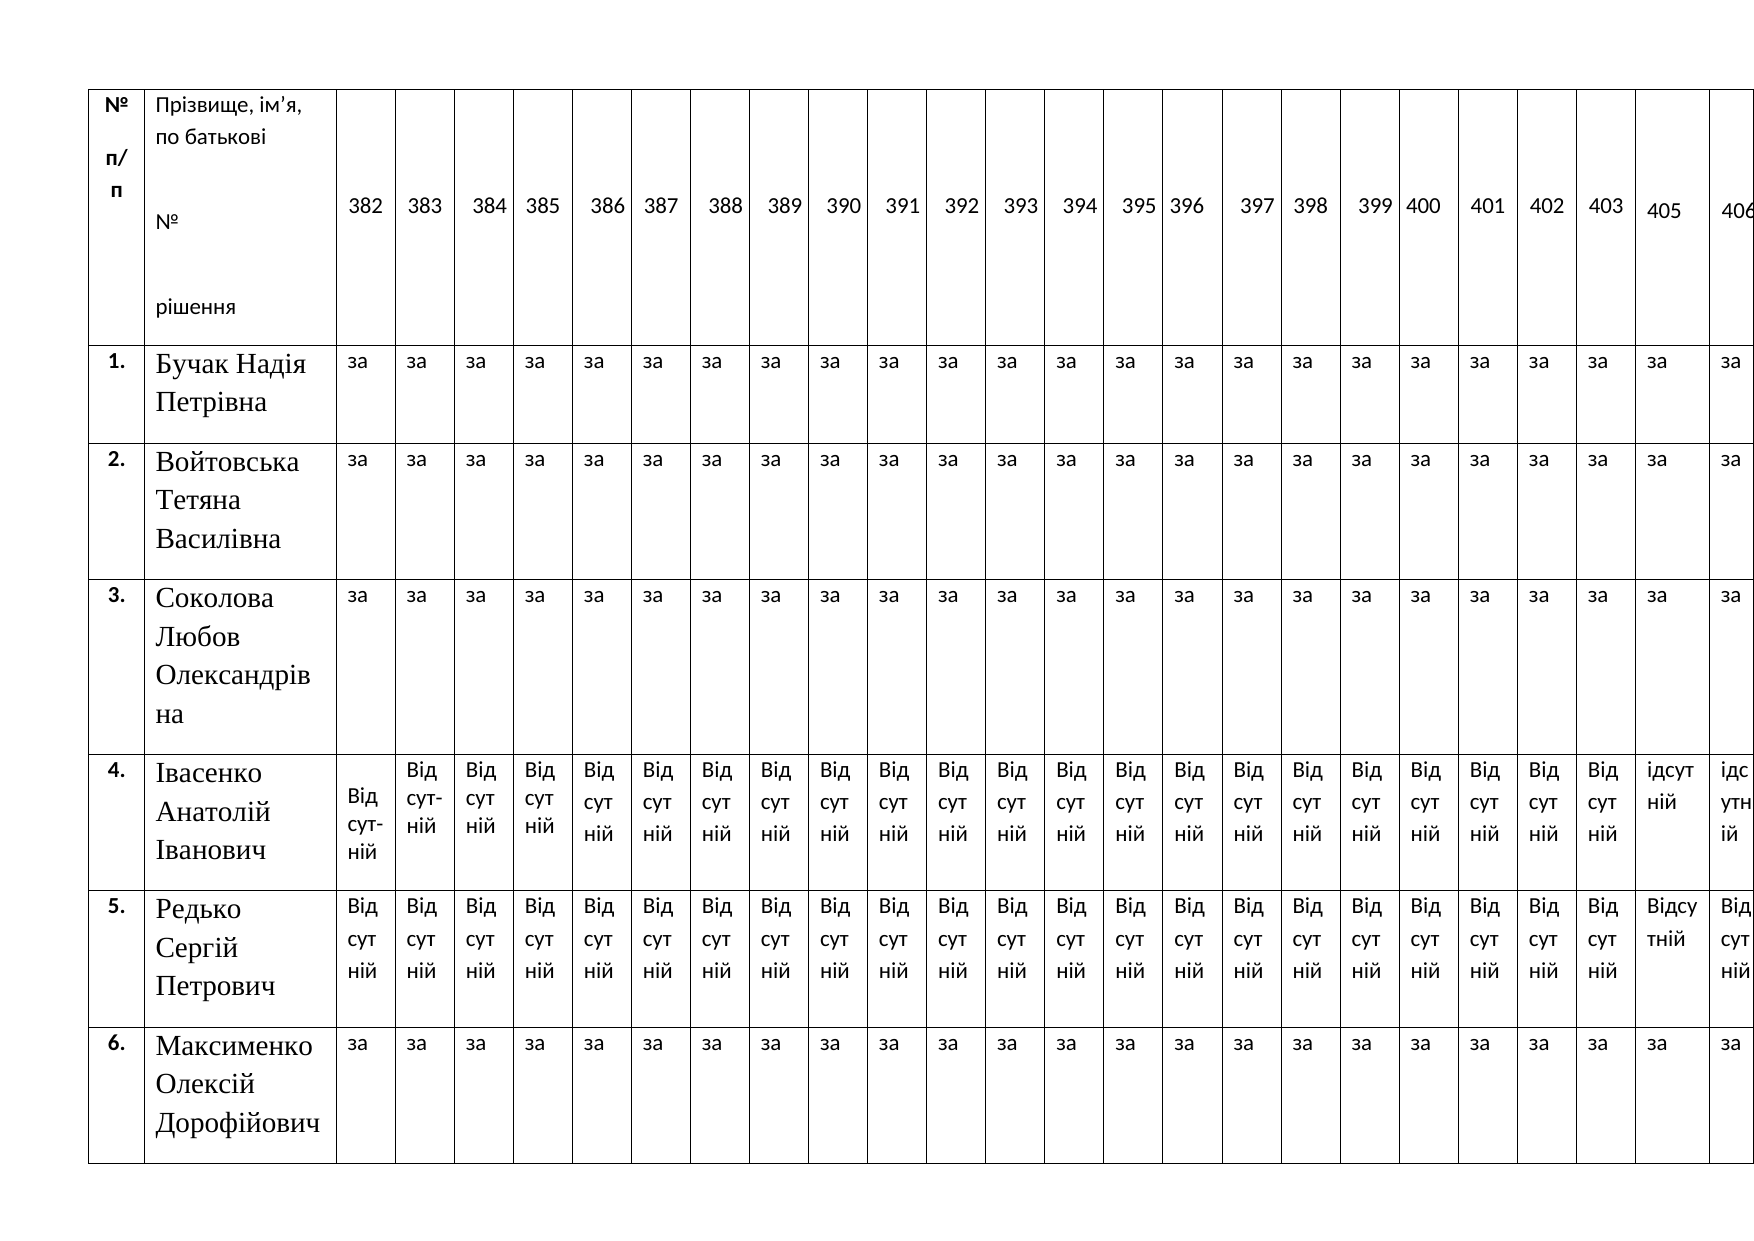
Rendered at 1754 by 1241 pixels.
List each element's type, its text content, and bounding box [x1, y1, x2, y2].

table_cell Відсутній [1163, 755, 1222, 890]
table_cell за [573, 1028, 631, 1163]
table_cell за [1459, 580, 1517, 754]
table_cell за [1341, 444, 1399, 579]
table_header 406 [1710, 90, 1753, 345]
table_cell Відсутній [1341, 755, 1399, 890]
table_header 386 [573, 90, 631, 345]
table_cell за [868, 580, 926, 754]
table_cell Відсутній [1045, 891, 1103, 1027]
table_cell за [573, 580, 631, 754]
table_cell за [1163, 346, 1222, 443]
table_cell Відсутній [868, 755, 926, 890]
table_cell Відсутній [1400, 891, 1458, 1027]
table_cell за [1710, 580, 1753, 754]
table_cell Відсутній [1636, 891, 1709, 1027]
table_cell Відсутній [1045, 755, 1103, 890]
table_cell за [337, 1028, 395, 1163]
table_cell за [691, 1028, 749, 1163]
table_header 390 [809, 90, 867, 345]
table_cell за [1223, 346, 1281, 443]
table_cell Відсутній [927, 891, 985, 1027]
table_cell за [1282, 580, 1340, 754]
table_cell за [1577, 1028, 1635, 1163]
table_header 395 [1104, 90, 1162, 345]
table_cell Відсутній [986, 891, 1044, 1027]
table_cell Відсутній [750, 891, 808, 1027]
table_cell за [868, 346, 926, 443]
table_cell Відсутній [1282, 755, 1340, 890]
table_cell за [1282, 1028, 1340, 1163]
table_cell Відсутній [868, 891, 926, 1027]
table_cell за [514, 580, 572, 754]
table_cell за [1104, 580, 1162, 754]
table_cell Відсутній [1341, 891, 1399, 1027]
table_cell Відсутній [1400, 755, 1458, 890]
table_cell за [927, 444, 985, 579]
table_cell Івасенко Анатолій Іванович [145, 755, 336, 890]
table_header 397 [1223, 90, 1281, 345]
table_cell за [632, 346, 690, 443]
table_cell за [455, 580, 513, 754]
table_cell Відсутній [1459, 755, 1517, 890]
table_cell Відсутній [809, 891, 867, 1027]
table_cell Максименко Олексій Дорофійович [145, 1028, 336, 1163]
table_cell за [1577, 346, 1635, 443]
table_cell Відсутній [1577, 891, 1635, 1027]
table_cell за [1459, 346, 1517, 443]
table_cell Відсутній [514, 891, 572, 1027]
table_cell за [868, 1028, 926, 1163]
table_cell за [1223, 580, 1281, 754]
table_cell за [1636, 1028, 1709, 1163]
table_cell за [1636, 580, 1709, 754]
table_cell за [691, 580, 749, 754]
table_header 401 [1459, 90, 1517, 345]
table_cell за [1400, 580, 1458, 754]
table_cell Відсутній [1223, 891, 1281, 1027]
table_cell Відсутній [1577, 755, 1635, 890]
table_cell Войтовська Тетяна Василівна [145, 444, 336, 579]
table_cell за [986, 1028, 1044, 1163]
table_header 403 [1577, 90, 1635, 345]
table_cell за [396, 580, 454, 754]
table_cell за [809, 346, 867, 443]
table_cell за [1223, 1028, 1281, 1163]
table_cell за [1636, 346, 1709, 443]
table_cell за [1104, 346, 1162, 443]
table_cell Відсут- ній [396, 755, 454, 890]
table_header 391 [868, 90, 926, 345]
table_cell ідсутній [1636, 755, 1709, 890]
table_cell за [927, 1028, 985, 1163]
table_header 398 [1282, 90, 1340, 345]
table_cell за [1163, 580, 1222, 754]
table_cell за [573, 346, 631, 443]
table_cell 3. [89, 580, 144, 754]
table_cell за [1104, 444, 1162, 579]
table_cell за [514, 444, 572, 579]
table_cell за [1341, 1028, 1399, 1163]
table_cell Відсутній [1459, 891, 1517, 1027]
table_cell 5. [89, 891, 144, 1027]
table_cell за [1045, 580, 1103, 754]
table_header 385 [514, 90, 572, 345]
table_cell 6. [89, 1028, 144, 1163]
table_cell за [632, 580, 690, 754]
table_cell за [514, 346, 572, 443]
table_cell за [809, 444, 867, 579]
table_cell за [455, 444, 513, 579]
table_cell за [986, 580, 1044, 754]
table_cell за [1518, 1028, 1576, 1163]
table_cell за [1163, 1028, 1222, 1163]
table_cell Відсутній [1282, 891, 1340, 1027]
table_cell за [986, 346, 1044, 443]
table_cell за [1341, 580, 1399, 754]
table_cell Відсутній [1518, 891, 1576, 1027]
table_header Прізвище, ім’я, по батькові № рішення [145, 90, 336, 345]
table_header 399 [1341, 90, 1399, 345]
table_header № п/п [89, 90, 144, 345]
table_cell Відсутній [1223, 755, 1281, 890]
table_cell за [1400, 346, 1458, 443]
table_cell Відсутній [632, 755, 690, 890]
table_cell Відсутній [632, 891, 690, 1027]
table_cell Соколова Любов Олександрівна [145, 580, 336, 754]
table_header 388 [691, 90, 749, 345]
table_cell за [573, 444, 631, 579]
table_cell 4. [89, 755, 144, 890]
table_header 402 [1518, 90, 1576, 345]
table_cell Відсутній [691, 891, 749, 1027]
table_cell за [691, 444, 749, 579]
table_cell Відсутній [455, 755, 513, 890]
table_cell Відсутній [691, 755, 749, 890]
table_cell за [809, 580, 867, 754]
table_cell за [1710, 346, 1753, 443]
table_cell за [1045, 444, 1103, 579]
table_cell Відсутній [573, 755, 631, 890]
table_header 405 [1636, 90, 1709, 345]
table_cell за [337, 444, 395, 579]
table_header 400 [1400, 90, 1458, 345]
table_cell Відсутній [1710, 891, 1753, 1027]
table_cell за [986, 444, 1044, 579]
table_header 382 [337, 90, 395, 345]
table_header 394 [1045, 90, 1103, 345]
table_cell Відсутній [750, 755, 808, 890]
table_cell за [1518, 580, 1576, 754]
table_cell Відсутній [927, 755, 985, 890]
table_cell за [1104, 1028, 1162, 1163]
table_cell за [337, 346, 395, 443]
table_header 396 [1163, 90, 1222, 345]
table_cell за [396, 1028, 454, 1163]
table_cell за [691, 346, 749, 443]
table_cell за [1710, 444, 1753, 579]
table_header 384 [455, 90, 513, 345]
table_cell Редько Сергій Петрович [145, 891, 336, 1027]
table_cell за [455, 1028, 513, 1163]
table_cell за [1163, 444, 1222, 579]
table_cell за [1577, 444, 1635, 579]
table_cell за [1400, 1028, 1458, 1163]
table_cell за [750, 580, 808, 754]
table_cell Відсутній [1104, 891, 1162, 1027]
table_cell 1. [89, 346, 144, 443]
table_cell за [396, 444, 454, 579]
table_cell за [1400, 444, 1458, 579]
table_cell Відсутній [809, 755, 867, 890]
table_cell за [1045, 1028, 1103, 1163]
table_cell Відсутній [1163, 891, 1222, 1027]
table_cell за [1710, 1028, 1753, 1163]
table_cell Відсутній [514, 755, 572, 890]
table_cell за [1459, 1028, 1517, 1163]
table_cell ідсутній [1710, 755, 1753, 890]
table_cell за [632, 444, 690, 579]
table_cell Відсутній [1104, 755, 1162, 890]
table_cell за [1577, 580, 1635, 754]
table_cell за [750, 346, 808, 443]
table_header 387 [632, 90, 690, 345]
table_header 389 [750, 90, 808, 345]
table_cell за [1282, 346, 1340, 443]
table_cell Бучак Надія Петрівна [145, 346, 336, 443]
table_cell за [809, 1028, 867, 1163]
table_cell за [337, 580, 395, 754]
table_cell за [632, 1028, 690, 1163]
table_cell 2. [89, 444, 144, 579]
table_cell за [750, 1028, 808, 1163]
table_cell Відсутній [573, 891, 631, 1027]
table_cell за [1223, 444, 1281, 579]
table_header 392 [927, 90, 985, 345]
table_cell Відсутній [396, 891, 454, 1027]
table_cell за [514, 1028, 572, 1163]
table_cell за [1341, 346, 1399, 443]
table_cell за [927, 580, 985, 754]
table_cell за [1518, 444, 1576, 579]
table_cell за [455, 346, 513, 443]
table_cell Відсут- ній [337, 755, 395, 890]
table_cell Відсутній [1518, 755, 1576, 890]
table_header 383 [396, 90, 454, 345]
table_cell Відсутній [455, 891, 513, 1027]
table_header 393 [986, 90, 1044, 345]
table_cell Відсутній [337, 891, 395, 1027]
table_cell за [1282, 444, 1340, 579]
table_cell за [1045, 346, 1103, 443]
table_cell за [1518, 346, 1576, 443]
table_cell за [396, 346, 454, 443]
table_cell за [750, 444, 808, 579]
table_cell за [927, 346, 985, 443]
table_cell за [1636, 444, 1709, 579]
table_cell за [868, 444, 926, 579]
table_cell за [1459, 444, 1517, 579]
table_cell Відсутній [986, 755, 1044, 890]
